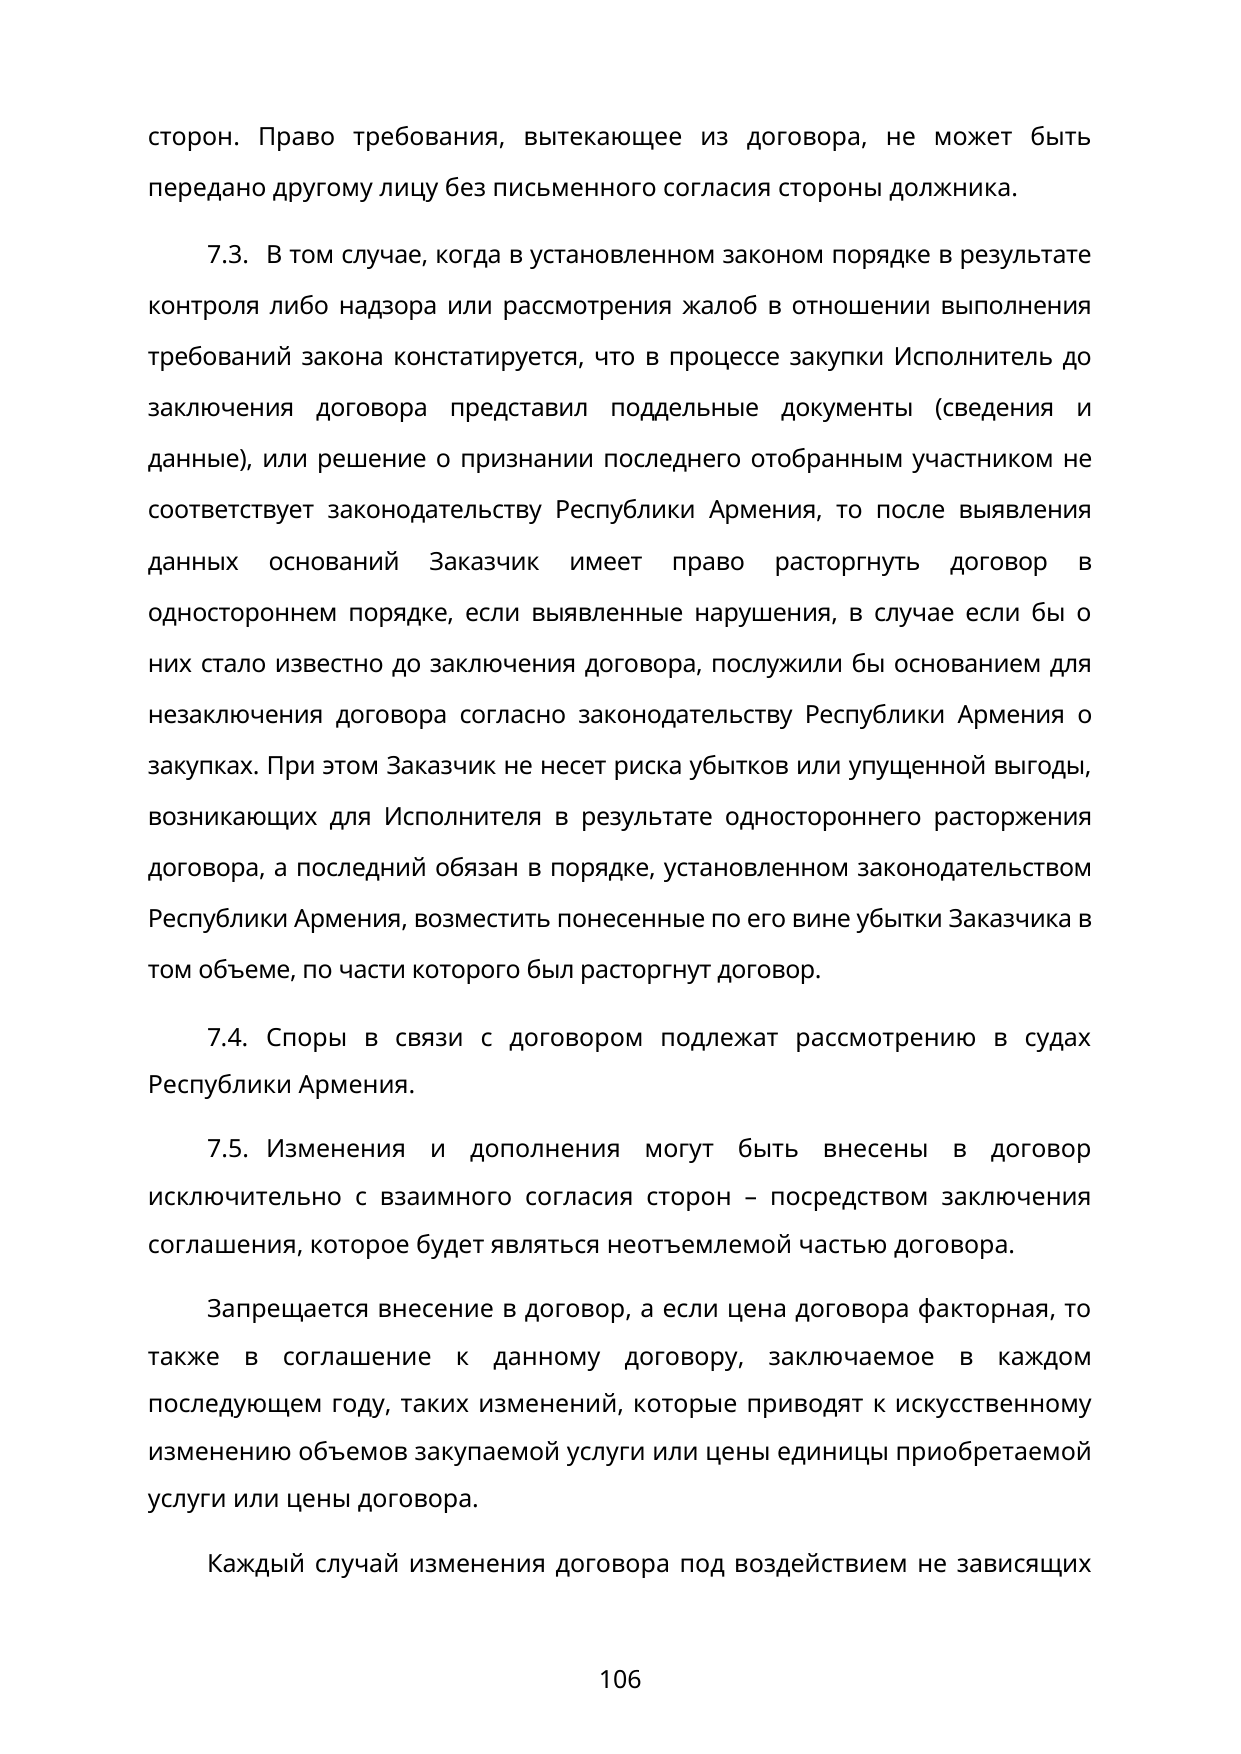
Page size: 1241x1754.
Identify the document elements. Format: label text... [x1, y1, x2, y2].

text 7.4. Споры в связи с договором подлежат рассмотрению в судах Республики Армения. [148, 1019, 1092, 1101]
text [148, 1545, 1092, 1579]
text 7.3. В том случае, когда в установленном законом порядке в результате контроля либо надзора или рассмотрения жалоб в отношении выполнения требований закона констатируется, что в процессе закупки Исполнитель до заключения договора представил поддельные документы (сведения и данные), или решение о признании последнего отобранным участником не соответствует законодательству Республики Армения, то после выявления данных оснований Заказчик имеет право расторгнуть договор в одностороннем порядке, если выявленные нарушения, в случае если бы о них стало известно до заключения договора, послужили бы основанием для незаключения договора согласно законодательству Республики Армения о закупках. При этом Заказчик не несет риска убытков или упущенной выгоды, возникающих для Исполнителя в результате одностороннего расторжения договора, а последний обязан в порядке, установленном законодательством Республики Армения, возместить понесенные по его вине убытки Заказчика в том объеме, по части которого был расторгнут договор. [148, 237, 1092, 986]
text Запрещается внесение в договор, а если цена договора факторная, то также в соглашение к данному договору, заключаемое в каждом последующем году, таких изменений, которые приводят к искусственному изменению объемов закупаемой услуги или цены единицы приобретаемой услуги или цены договора. [148, 1291, 1092, 1515]
text 7.5. Изменения и дополнения могут быть внесены в договор исключительно с взаимного согласия сторон – посредством заключения соглашения, которое будет являться неотъемлемой частью договора. [148, 1131, 1092, 1260]
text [148, 118, 1092, 203]
